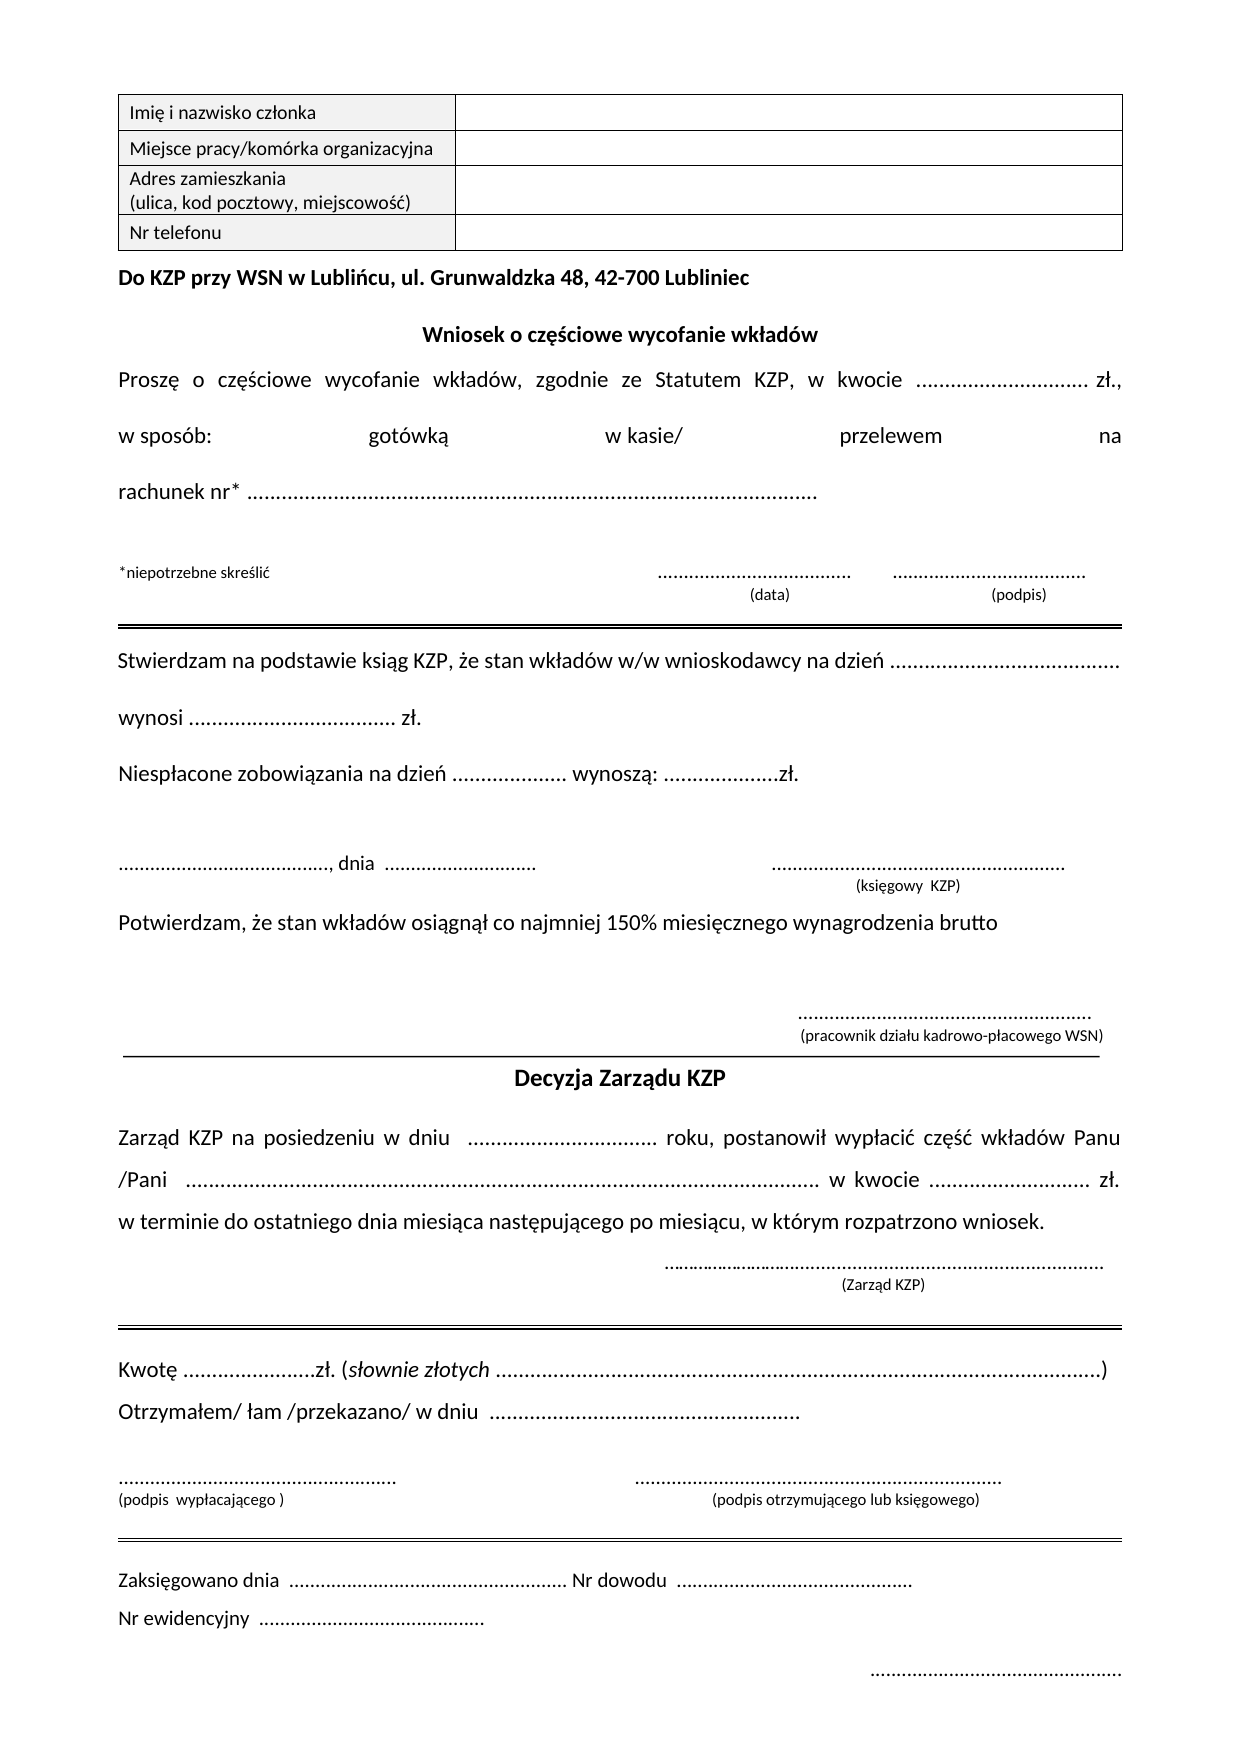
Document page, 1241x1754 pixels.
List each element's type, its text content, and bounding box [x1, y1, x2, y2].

text *niepotrzebne skreślić ..................................... ….................................. [118, 558, 1122, 584]
text Do KZP przy WSN w Lublińcu, ul. Grunwaldzka 48, 42-700 Lubliniec [118, 263, 1122, 291]
text (data) (podpis) [708, 584, 1122, 604]
table_cell Adres zamieszkania (ulica, kod pocztowy, miejscowość) [119, 166, 455, 214]
text Kwotę .......................zł. (słownie złotych .........................................................................................................) [118, 1355, 1122, 1383]
table_cell [456, 215, 1122, 250]
table_cell [456, 166, 1122, 214]
table_cell Miejsce pracy/komórka organizacyjna [119, 131, 455, 165]
text Niespłacone zobowiązania na dzień .................... wynoszą: ....................zł. [118, 759, 1122, 787]
text (Zarząd KZP) [118, 1274, 1122, 1295]
subtitle Wniosek o częściowe wycofanie wkładów [118, 320, 1122, 348]
text Zaksięgowano dnia ..................................................... Nr dowodu ............................................. [118, 1568, 1122, 1593]
text ........................................................ [797, 999, 1122, 1025]
text (pracownik działu kadrowo-płacowego WSN) [753, 1025, 1122, 1045]
text ………………………........................................................... [591, 1249, 1122, 1274]
text Zarząd KZP na posiedzeniu w dniu ................................. roku, postanowił wypłacić część wkładów Panu /Pani .............................................................................................................. w kwocie ............................ zł. w terminie do ostatniego dnia miesiąca następującego po miesiącu, w którym rozpatrzono wniosek. [118, 1123, 1122, 1235]
text ........................................, dnia ............................. ........................................................ [118, 850, 1122, 875]
text Otrzymałem/ łam /przekazano/ w dniu ...................................................... [118, 1397, 1122, 1425]
text ..................................................... ...................................................................... [118, 1464, 1122, 1490]
subtitle Stwierdzam na podstawie ksiąg KZP, że stan wkładów w/w wnioskodawcy na dzień ........................................ wynosi .................................... zł. [117, 647, 1122, 731]
text ................................................ [118, 1656, 1122, 1682]
table_header Imię i nazwisko członka [119, 95, 455, 129]
text Proszę o częściowe wycofanie wkładów, zgodnie ze Statutem KZP, w kwocie .............................. zł., w sposób: gotówką w kasie/ przelewem na rachunek nr* ................................................................................................... [118, 365, 1122, 505]
subtitle Decyzja Zarządu KZP [118, 1062, 1122, 1092]
table_cell Nr telefonu [119, 215, 455, 250]
text Nr ewidencyjny ........................................... [118, 1606, 1122, 1631]
text (podpis wypłacającego ) (podpis otrzymującego lub księgowego) [118, 1490, 1122, 1510]
text Potwierdzam, że stan wkładów osiągnął co najmniej 150% miesięcznego wynagrodzenia brutto [118, 908, 1122, 936]
table_cell [456, 131, 1122, 165]
table_header [456, 95, 1122, 129]
text (księgowy KZP) [782, 875, 1122, 896]
